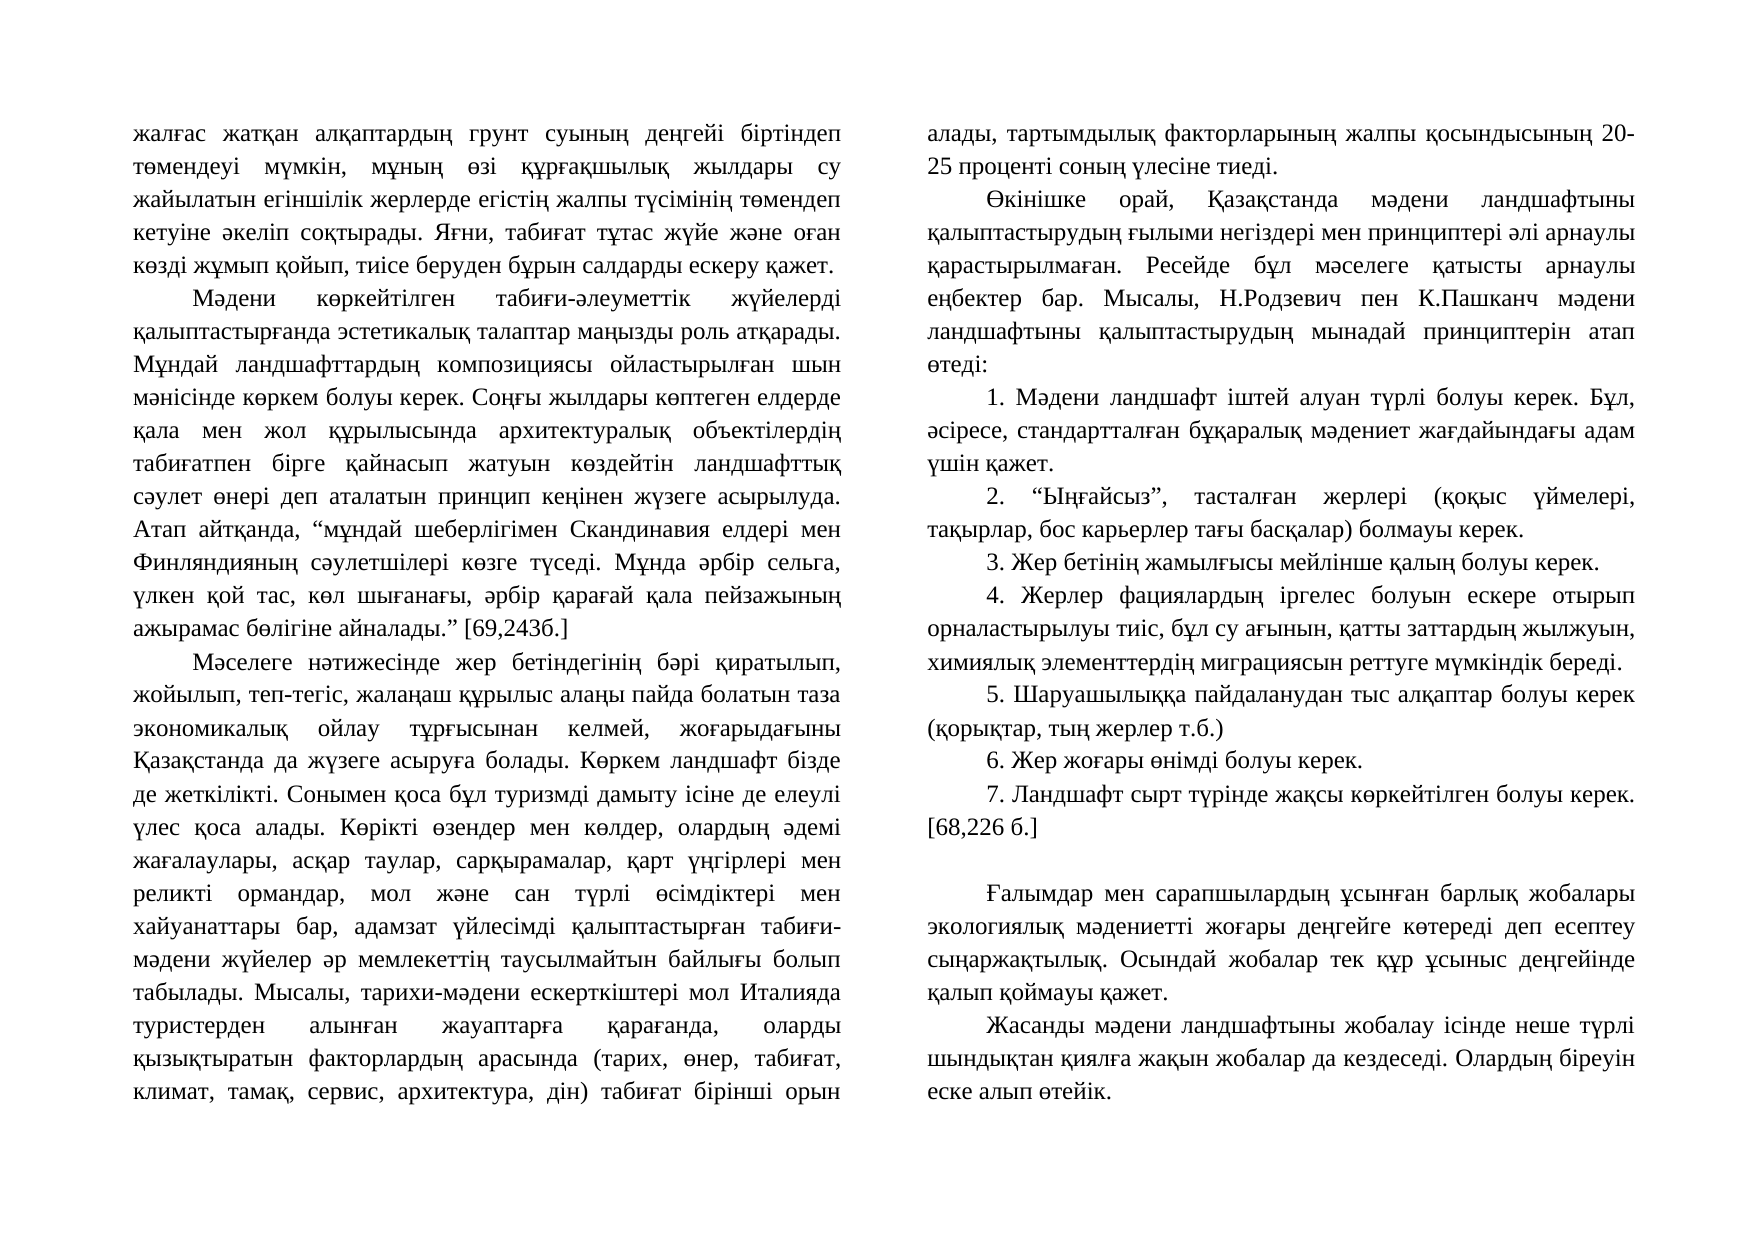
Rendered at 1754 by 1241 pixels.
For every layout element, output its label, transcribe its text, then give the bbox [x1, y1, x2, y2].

text Өкінішке орай, Қазақстанда мәдени ландшафтыны қалыптастырудың ғылыми негіздері мен принциптері әлі арнаулы қарастырылмаған. Ресейде бұл мәселеге қатысты арнаулы еңбектер бар. Мысалы, Н.Родзевич пен К.Пашканч мәдени ландшафтыны қалыптастырудың мынадай принциптерін атап өтеді: [927, 184, 1636, 378]
text 1. Мәдени ландшафт іштей алуан түрлі болуы керек. Бұл, әсіресе, стандартталған бұқаралық мәдениет жағдайындағы адам үшін қажет. [927, 382, 1636, 477]
text Мәселеге нәтижесінде жер бетіндегінің бәрі қиратылып, жойылып, теп-тегіс, жалаңаш құрылыс алаңы пайда болатын таза экономикалық ойлау тұрғысынан келмей, жоғарыдағыны Қазақстанда да жүзеге асыруға болады. Көркем ландшафт бізде де жеткілікті. Сонымен қоса бұл туризмді дамыту ісіне де елеулі үлес қоса алады. Көрікті өзендер мен көлдер, олардың әдемі жағалаулары, асқар таулар, сарқырамалар, қарт үңгірлері мен реликті ормандар, мол және сан түрлі өсімдіктері мен хайуанаттары бар, адамзат үйлесімді қалыптастырған табиғи-мәдени жүйелер әр мемлекеттің таусылмайтын байлығы болып табылады. Мысалы, тарихи-мәдени ескерткіштері мол Италияда туристерден алынған жауаптарға қарағанда, оларды қызықтыратын факторлардың арасында (тарих, өнер, табиғат, климат, тамақ, сервис, архитектура, дін) табиғат бірінші орын алады, тартымдылық факторларының жалпы қосындысының 20-25 проценті соның үлесіне тиеді. [133, 647, 842, 1104]
text 5. Шаруашылыққа пайдаланудан тыс алқаптар болуы керек (қорықтар, тың жерлер т.б.) [927, 679, 1636, 741]
text Мәдени көркейтілген табиғи-әлеуметтік жүйелерді қалыптастырғанда эстетикалық талаптар маңызды роль атқарады. Мұндай ландшафттардың композициясы ойластырылған шын мәнісінде көркем болуы керек. Соңғы жылдары көптеген елдерде қала мен жол құрылысында архитектуралық объектілердің табиғатпен бірге қайнасып жатуын көздейтін ландшафттық сәулет өнері деп аталатын принцип кеңінен жүзеге асырылуда. Атап айтқанда, “мұндай шеберлігімен Скандинавия елдері мен Финляндияның сәулетшілері көзге түседі. Мұнда әрбір сельга, үлкен қой тас, көл шығанағы, әрбір қарағай қала пейзажының ажырамас бөлігіне айналады.” [69,243б.] [133, 283, 842, 642]
text Ғалымдар мен сарапшылардың ұсынған барлық жобалары экологиялық мәдениетті жоғары деңгейге көтереді деп есептеу сыңаржақтылық. Осындай жобалар тек құр ұсыныс деңгейінде қалып қоймауы қажет. [927, 878, 1636, 1006]
text 6. Жер жоғары өнімді болуы керек. [927, 746, 1636, 774]
text 7. Ландшафт сырт түрінде жақсы көркейтілген болуы керек. [68,226 б.] [927, 779, 1636, 840]
text 3. Жер бетінің жамылғысы мейлінше қалың болуы керек. [927, 547, 1636, 576]
text 4. Жерлер фациялардың іргелес болуын ескере отырып орналастырылуы тиіс, бұл су ағынын, қатты заттардың жылжуын, химиялық элементтердің миграциясын реттуге мүмкіндік береді. [927, 581, 1636, 675]
text 2. “Ыңғайсыз”, тасталған жерлері (қоқыс үймелері, тақырлар, бос карьерлер тағы басқалар) болмауы керек. [927, 481, 1636, 543]
text Жасанды мәдени ландшафтыны жобалау ісінде неше түрлі шындықтан қиялға жақын жобалар да кездеседі. Олардың біреуін еске алып өтейік. [927, 1010, 1636, 1104]
